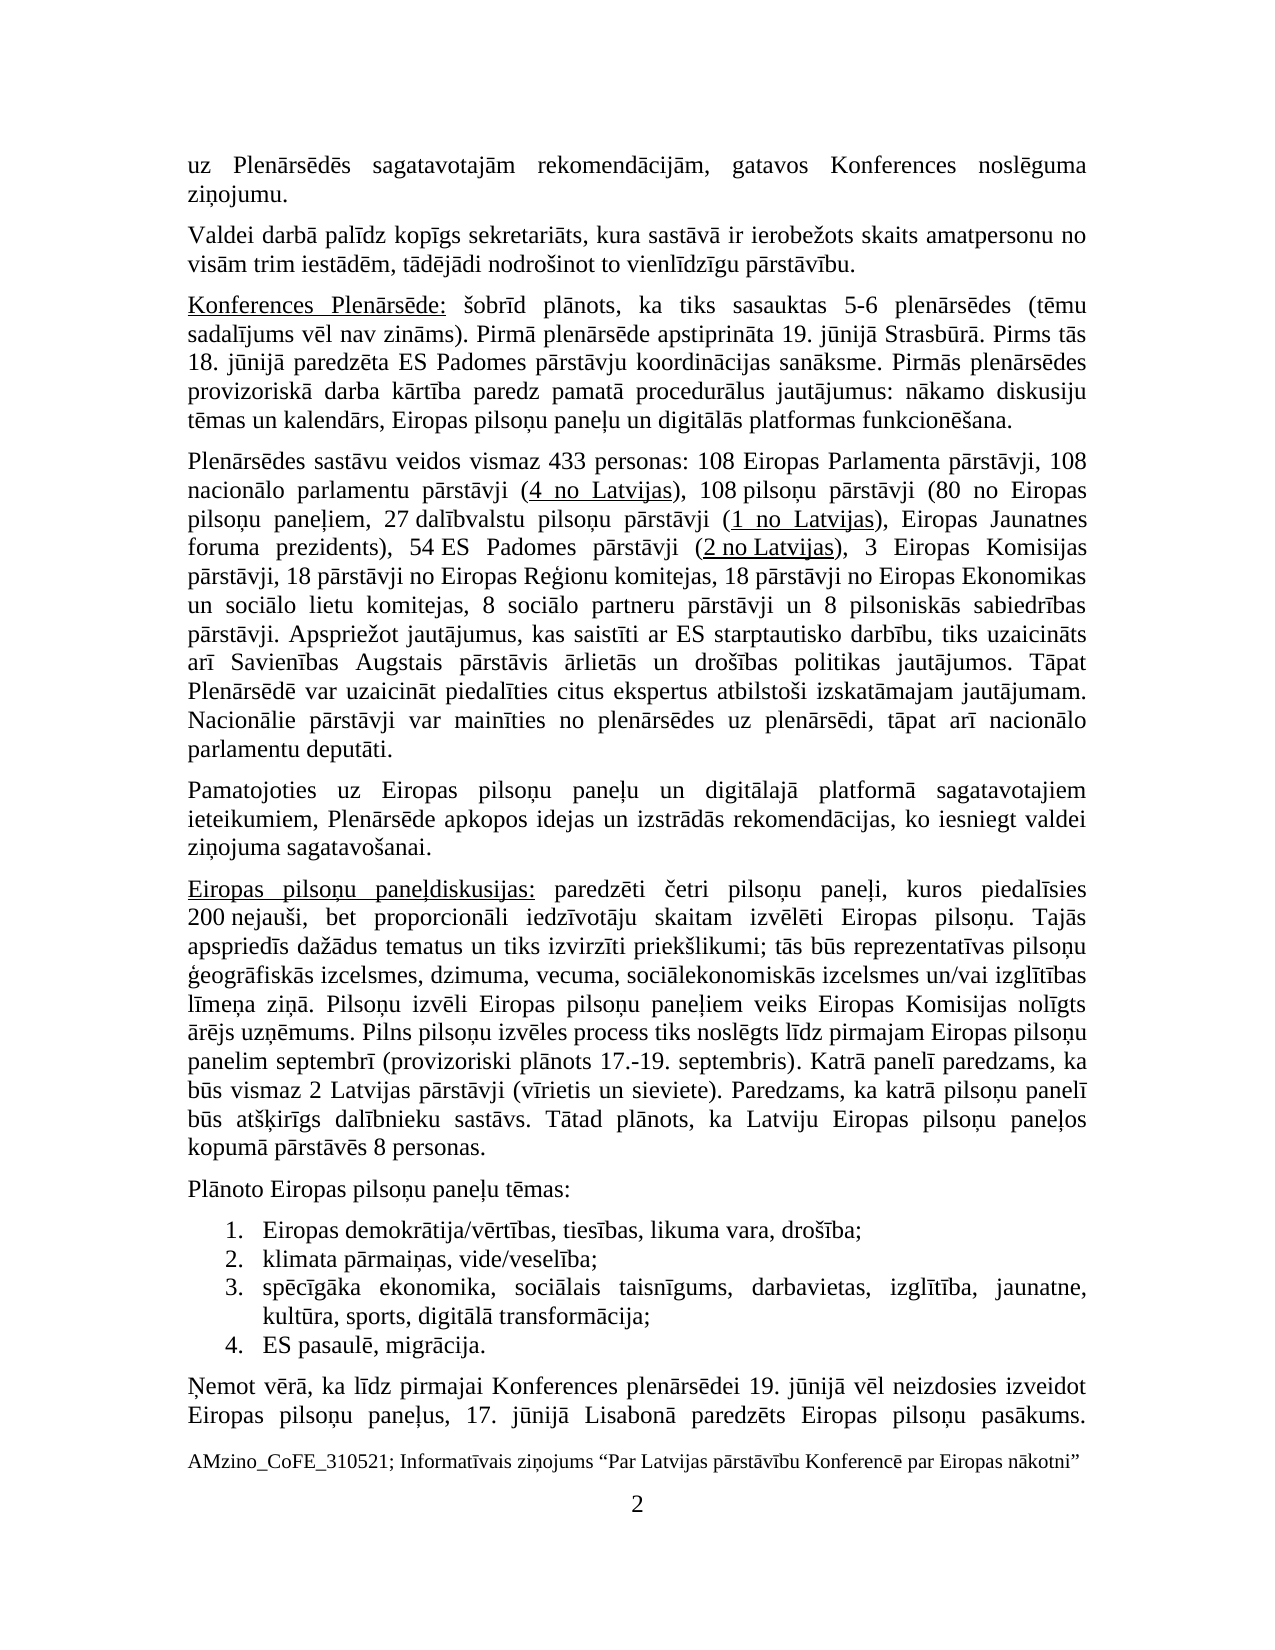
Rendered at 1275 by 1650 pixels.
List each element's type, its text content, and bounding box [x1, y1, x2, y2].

text Valdei darbā palīdz kopīgs sekretariāts, kura sastāvā ir ierobežots skaits amatpersonu no visām trim iestādēm, tādējādi nodrošinot to vienlīdzīgu pārstāvību. [187, 220, 1087, 277]
list Eiropas demokrātija/vērtības, tiesības, likuma vara, drošība; [225, 1215, 1087, 1244]
text Pamatojoties uz Eiropas pilsoņu paneļu un digitālajā platformā sagatavotajiem ieteikumiem, Plenārsēde apkopos idejas un izstrādās rekomendācijas, ko iesniegt valdei ziņojuma sagatavošanai. [187, 775, 1087, 861]
text Plenārsēdes sastāvu veidos vismaz 433 personas: 108 Eiropas Parlamenta pārstāvji, 108 nacionālo parlamentu pārstāvji (4 no Latvijas), 108 pilsoņu pārstāvji (80 no Eiropas pilsoņu paneļiem, 27 dalībvalstu pilsoņu pārstāvji (1 no Latvijas), Eiropas Jaunatnes foruma prezidents), 54 ES Padomes pārstāvji (2 no Latvijas), 3 Eiropas Komisijas pārstāvji, 18 pārstāvji no Eiropas Reģionu komitejas, 18 pārstāvji no Eiropas Ekonomikas un sociālo lietu komitejas, 8 sociālo partneru pārstāvji un 8 pilsoniskās sabiedrības pārstāvji. Apspriežot jautājumus, kas saistīti ar ES starptautisko darbību, tiks uzaicināts arī Savienības Augstais pārstāvis ārlietās un drošības politikas jautājumos. Tāpat Plenārsēdē var uzaicināt piedalīties citus ekspertus atbilstoši izskatāmajam jautājumam. Nacionālie pārstāvji var mainīties no plenārsēdes uz plenārsēdi, tāpat arī nacionālo parlamentu deputāti. [187, 446, 1087, 762]
list spēcīgāka ekonomika, sociālais taisnīgums, darbavietas, izglītība, jaunatne, kultūra, sports, digitālā transformācija; [225, 1272, 1087, 1330]
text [187, 1371, 1087, 1429]
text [187, 150, 1087, 207]
text Konferences Plenārsēde: šobrīd plānots, ka tiks sasauktas 5-6 plenārsēdes (tēmu sadalījums vēl nav zināms). Pirmā plenārsēde apstiprināta 19. jūnijā Strasbūrā. Pirms tās 18. jūnijā paredzēta ES Padomes pārstāvju koordinācijas sanāksme. Pirmās plenārsēdes provizoriskā darba kārtība paredz pamatā procedurālus jautājumus: nākamo diskusiju tēmas un kalendārs, Eiropas pilsoņu paneļu un digitālās platformas funkcionēšana. [187, 290, 1087, 434]
list ES pasaulē, migrācija. [225, 1330, 1087, 1359]
text Plānoto Eiropas pilsoņu paneļu tēmas: [187, 1174, 1087, 1202]
list klimata pārmaiņas, vide/veselība; [225, 1244, 1087, 1272]
text Eiropas pilsoņu paneļdiskusijas: paredzēti četri pilsoņu paneļi, kuros piedalīsies 200 nejauši, bet proporcionāli iedzīvotāju skaitam izvēlēti Eiropas pilsoņu. Tajās apspriedīs dažādus tematus un tiks izvirzīti priekšlikumi; tās būs reprezentatīvas pilsoņu ģeogrāfiskās izcelsmes, dzimuma, vecuma, sociālekonomiskās izcelsmes un/vai izglītības līmeņa ziņā. Pilsoņu izvēli Eiropas pilsoņu paneļiem veiks Eiropas Komisijas nolīgts ārējs uzņēmums. Pilns pilsoņu izvēles process tiks noslēgts līdz pirmajam Eiropas pilsoņu panelim septembrī (provizoriski plānots 17.-19. septembris). Katrā panelī paredzams, ka būs vismaz 2 Latvijas pārstāvji (vīrietis un sieviete). Paredzams, ka katrā pilsoņu panelī būs atšķirīgs dalībnieku sastāvs. Tātad plānots, ka Latviju Eiropas pilsoņu paneļos kopumā pārstāvēs 8 personas. [187, 874, 1087, 1161]
